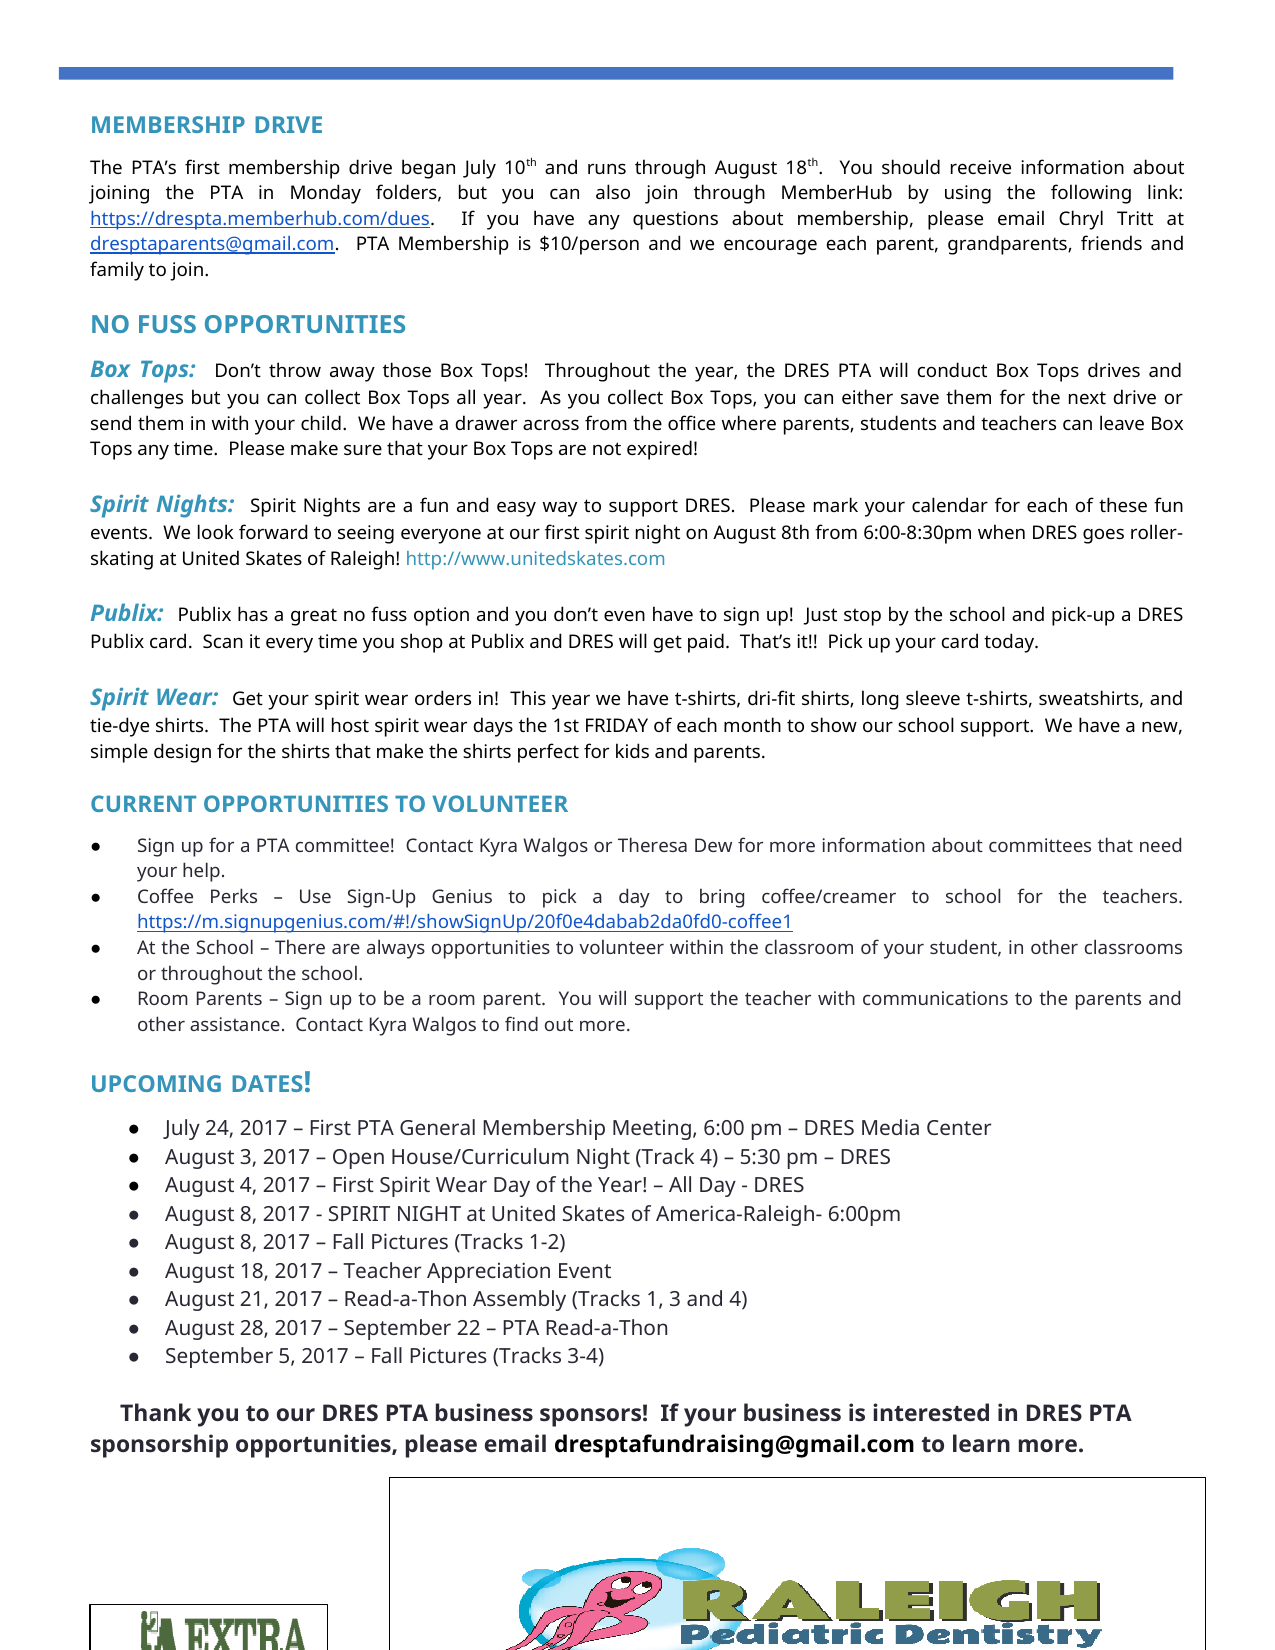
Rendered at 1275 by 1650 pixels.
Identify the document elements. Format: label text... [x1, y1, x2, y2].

subtitle membership drive [90, 102, 1185, 142]
list August 21, 2017 – Read-a-Thon Assembly (Tracks 1, 3 and 4) [127, 1284, 1185, 1313]
list August 3, 2017 – Open House/Curriculum Night (Track 4) – 5:30 pm – DRES [127, 1142, 1185, 1170]
list August 4, 2017 – First Spirit Wear Day of the Year! – All Day - DRES [127, 1170, 1185, 1199]
list August 8, 2017 – Fall Pictures (Tracks 1-2) [127, 1227, 1185, 1256]
subtitle Publix: Publix has a great no fuss option and you don’t even have to sign up! Just stop by the school and pick-up a DRES Publix card. Scan it every time you shop at Publix and DRES will get paid. That’s it!! Pick up your card today. [90, 597, 1185, 654]
list Room Parents – Sign up to be a room parent. You will support the teacher with communications to the parents and other assistance. Contact Kyra Walgos to find out more. [90, 985, 1185, 1036]
list Sign up for a PTA committee! Contact Kyra Walgos or Theresa Dew for more information about committees that need your help. [90, 832, 1185, 883]
list September 5, 2017 – Fall Pictures (Tracks 3-4) [127, 1341, 1185, 1369]
subtitle Spirit Wear: Get your spirit wear orders in! This year we have t-shirts, dri-fit shirts, long sleeve t-shirts, sweatshirts, and tie-dye shirts. The PTA will host spirit wear days the 1st FRIDAY of each month to show our school support. We have a new, simple design for the shirts that make the shirts perfect for kids and parents. [90, 681, 1185, 763]
list August 28, 2017 – September 22 – PTA Read-a-Thon [127, 1313, 1185, 1341]
text Thank you to our DRES PTA business sponsors! If your business is interested in DRES PTA sponsorship opportunities, please email dresptafundraising@gmail.com to learn more. [90, 1396, 1185, 1459]
subtitle Box Tops: Don’t throw away those Box Tops! Throughout the year, the DRES PTA will conduct Box Tops drives and challenges but you can collect Box Tops all year. As you collect Box Tops, you can either save them for the next drive or send them in with your child. We have a drawer across from the office where parents, students and teachers can leave Box Tops any time. Please make sure that your Box Tops are not expired! [90, 353, 1185, 461]
subtitle NO FUSS OPPORTUNITIES [90, 307, 1185, 341]
subtitle CURRENT OPPORTUNITIES TO VOLUNTEER [90, 788, 1185, 820]
picture [135, 1611, 309, 1650]
list At the School – There are always opportunities to volunteer within the classroom of your student, in other classrooms or throughout the school. [90, 934, 1185, 985]
subtitle Spirit Nights: Spirit Nights are a fun and easy way to support DRES. Please mark your calendar for each of these fun events. We look forward to seeing everyone at our first spirit night on August 8th from 6:00-8:30pm when DRES goes roller-skating at United Skates of Raleigh! http://www.unitedskates.com [90, 488, 1185, 570]
list August 18, 2017 – Teacher Appreciation Event [127, 1256, 1185, 1284]
subtitle upcoming dates! [90, 1061, 1185, 1101]
list Coffee Perks – Use Sign-Up Genius to pick a day to bring coffee/creamer to school for the teachers. https://m.signupgenius.com/#!/showSignUp/20f0e4dabab2da0fd0-coffee1 [90, 883, 1185, 934]
list July 24, 2017 – First PTA General Membership Meeting, 6:00 pm – DRES Media Center [127, 1113, 1185, 1142]
list August 8, 2017 - SPIRIT NIGHT at United Skates of America-Raleigh- 6:00pm [127, 1199, 1185, 1227]
picture [434, 1484, 1130, 1650]
text The PTA’s first membership drive began July 10th and runs through August 18th. You should receive information about joining the PTA in Monday folders, but you can also join through MemberHub by using the following link: https://drespta.memberhub.com/dues. If you have any questions about membership, please email Chryl Tritt at dresptaparents@gmail.com. PTA Membership is $10/person and we encourage each parent, grandparents, friends and family to join. [90, 154, 1185, 282]
